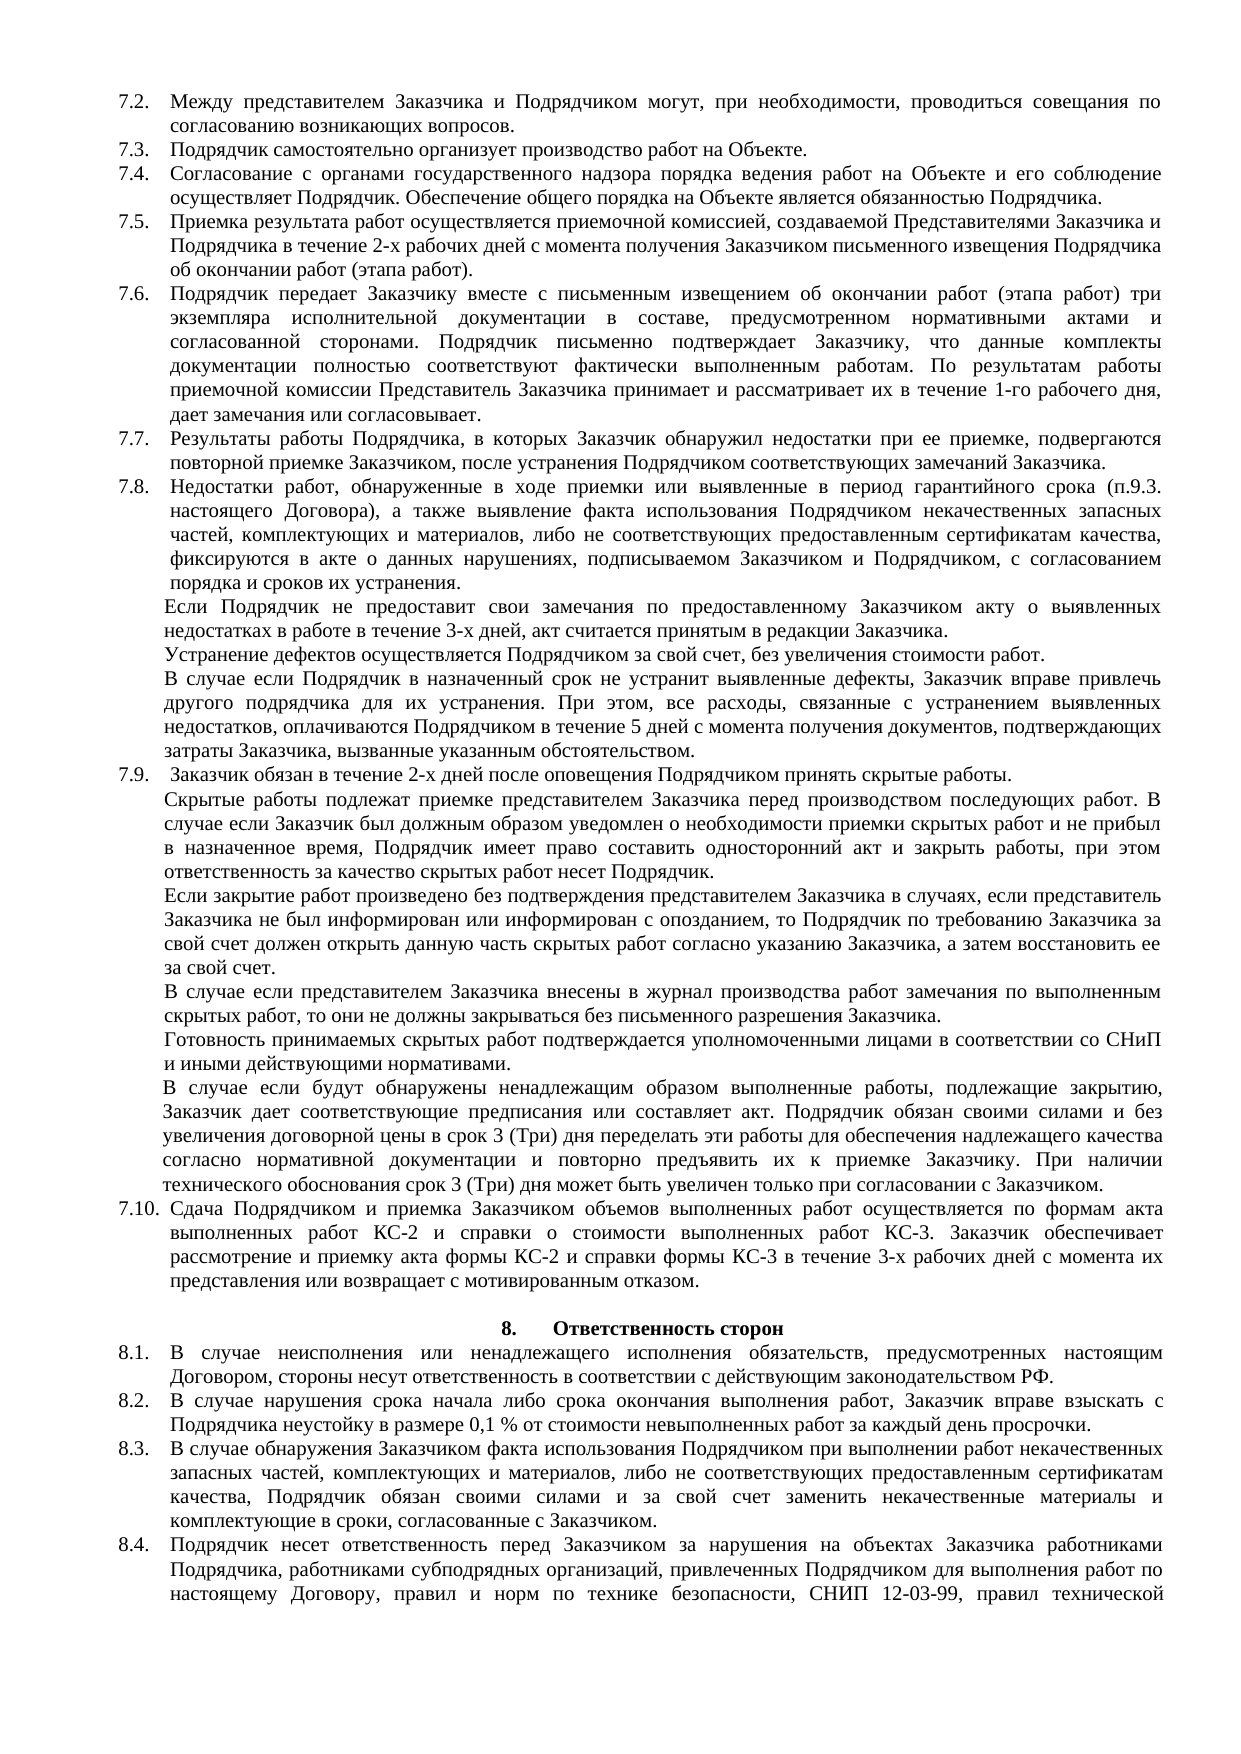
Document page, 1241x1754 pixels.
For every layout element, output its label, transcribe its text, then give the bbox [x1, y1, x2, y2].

list Сдача Подрядчиком и приемка Заказчиком объемов выполненных работ осуществляется по формам акта выполненных работ КС-2 и справки о стоимости выполненных работ КС-3. Заказчик обеспечивает рассмотрение и приемку акта формы КС-2 и справки формы КС-3 в течение 3-х рабочих дней с момента их представления или возвращает с мотивированным отказом. [118, 1196, 1164, 1292]
text Если Подрядчик не предоставит свои замечания по предоставленному Заказчиком акту о выявленных недостатках в работе в течение 3-х дней, акт считается принятым в редакции Заказчика. [164, 594, 1162, 642]
text В случае если будут обнаружены ненадлежащим образом выполненные работы, подлежащие закрытию, Заказчик дает соответствующие предписания или составляет акт. Подрядчик обязан своими силами и без увеличения договорной цены в срок 3 (Три) дня переделать эти работы для обеспечения надлежащего качества согласно нормативной документации и повторно предъявить их к приемке Заказчику. При наличии технического обоснования срок 3 (Три) дня может быть увеличен только при согласовании с Заказчиком. [162, 1075, 1164, 1196]
list Заказчик обязан в течение 2-х дней после оповещения Подрядчиком принять скрытые работы. [118, 762, 1162, 786]
text Устранение дефектов осуществляется Подрядчиком за свой счет, без увеличения стоимости работ. [164, 642, 1162, 666]
list Подрядчик самостоятельно организует производство работ на Объекте. [118, 137, 1167, 161]
text Скрытые работы подлежат приемке представителем Заказчика перед производством последующих работ. В случае если Заказчик был должным образом уведомлен о необходимости приемки скрытых работ и не прибыл в назначенное время, Подрядчик имеет право составить односторонний акт и закрыть работы, при этом ответственность за качество скрытых работ несет Подрядчик. [164, 786, 1162, 883]
list Результаты работы Подрядчика, в которых Заказчик обнаружил недостатки при ее приемке, подвергаются повторной приемке Заказчиком, после устранения Подрядчиком соответствующих замечаний Заказчика. [118, 426, 1162, 474]
list Недостатки работ, обнаруженные в ходе приемки или выявленные в период гарантийного срока (п.9.3. настоящего Договора), а также выявление факта использования Подрядчиком некачественных запасных частей, комплектующих и материалов, либо не соответствующих предоставленным сертификатам качества, фиксируются в акте о данных нарушениях, подписываемом Заказчиком и Подрядчиком, с согласованием порядка и сроков их устранения. [118, 474, 1162, 594]
list В случае неисполнения или ненадлежащего исполнения обязательств, предусмотренных настоящим Договором, стороны несут ответственность в соответствии с действующим законодательством РФ. [118, 1340, 1164, 1388]
list В случае обнаружения Заказчиком факта использования Подрядчиком при выполнении работ некачественных запасных частей, комплектующих и материалов, либо не соответствующих предоставленным сертификатам качества, Подрядчик обязан своими силами и за свой счет заменить некачественные материалы и комплектующие в сроки, согласованные с Заказчиком. [118, 1436, 1164, 1532]
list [118, 1532, 1164, 1604]
list В случае нарушения срока начала либо срока окончания выполнения работ, Заказчик вправе взыскать с Подрядчика неустойку в размере 0,1 % от стоимости невыполненных работ за каждый день просрочки. [118, 1388, 1164, 1436]
list Подрядчик передает Заказчику вместе с письменным извещением об окончании работ (этапа работ) три экземпляра исполнительной документации в составе, предусмотренном нормативными актами и согласованной сторонами. Подрядчик письменно подтверждает Заказчику, что данные комплекты документации полностью соответствуют фактически выполненным работам. По результатам работы приемочной комиссии Представитель Заказчика принимает и рассматривает их в течение 1-го рабочего дня, дает замечания или согласовывает. [118, 281, 1162, 426]
text В случае если Подрядчик в назначенный срок не устранит выявленные дефекты, Заказчик вправе привлечь другого подрядчика для их устранения. При этом, все расходы, связанные с устранением выявленных недостатков, оплачиваются Подрядчиком в течение 5 дней с момента получения документов, подтверждающих затраты Заказчика, вызванные указанным обстоятельством. [164, 666, 1162, 762]
list Между представителем Заказчика и Подрядчиком могут, при необходимости, проводиться совещания по согласованию возникающих вопросов. [118, 89, 1162, 137]
list Согласование с органами государственного надзора порядка ведения работ на Объекте и его соблюдение осуществляет Подрядчик. Обеспечение общего порядка на Объекте является обязанностью Подрядчика. [118, 161, 1162, 209]
text Готовность принимаемых скрытых работ подтверждается уполномоченными лицами в соответствии со СНиП и иными действующими нормативами. [164, 1027, 1162, 1075]
text В случае если представителем Заказчика внесены в журнал производства работ замечания по выполненным скрытых работ, то они не должны закрываться без письменного разрешения Заказчика. [164, 979, 1162, 1027]
text Если закрытие работ произведено без подтверждения представителем Заказчика в случаях, если представитель Заказчика не был информирован или информирован с опозданием, то Подрядчик по требованию Заказчика за свой счет должен открыть данную часть скрытых работ согласно указанию Заказчика, а затем восстановить ее за свой счет. [164, 883, 1162, 979]
list Приемка результата работ осуществляется приемочной комиссией, создаваемой Представителями Заказчика и Подрядчика в течение 2-х рабочих дней с момента получения Заказчиком письменного извещения Подрядчика об окончании работ (этапа работ). [118, 209, 1162, 281]
list Ответственность сторон [118, 1316, 1167, 1340]
